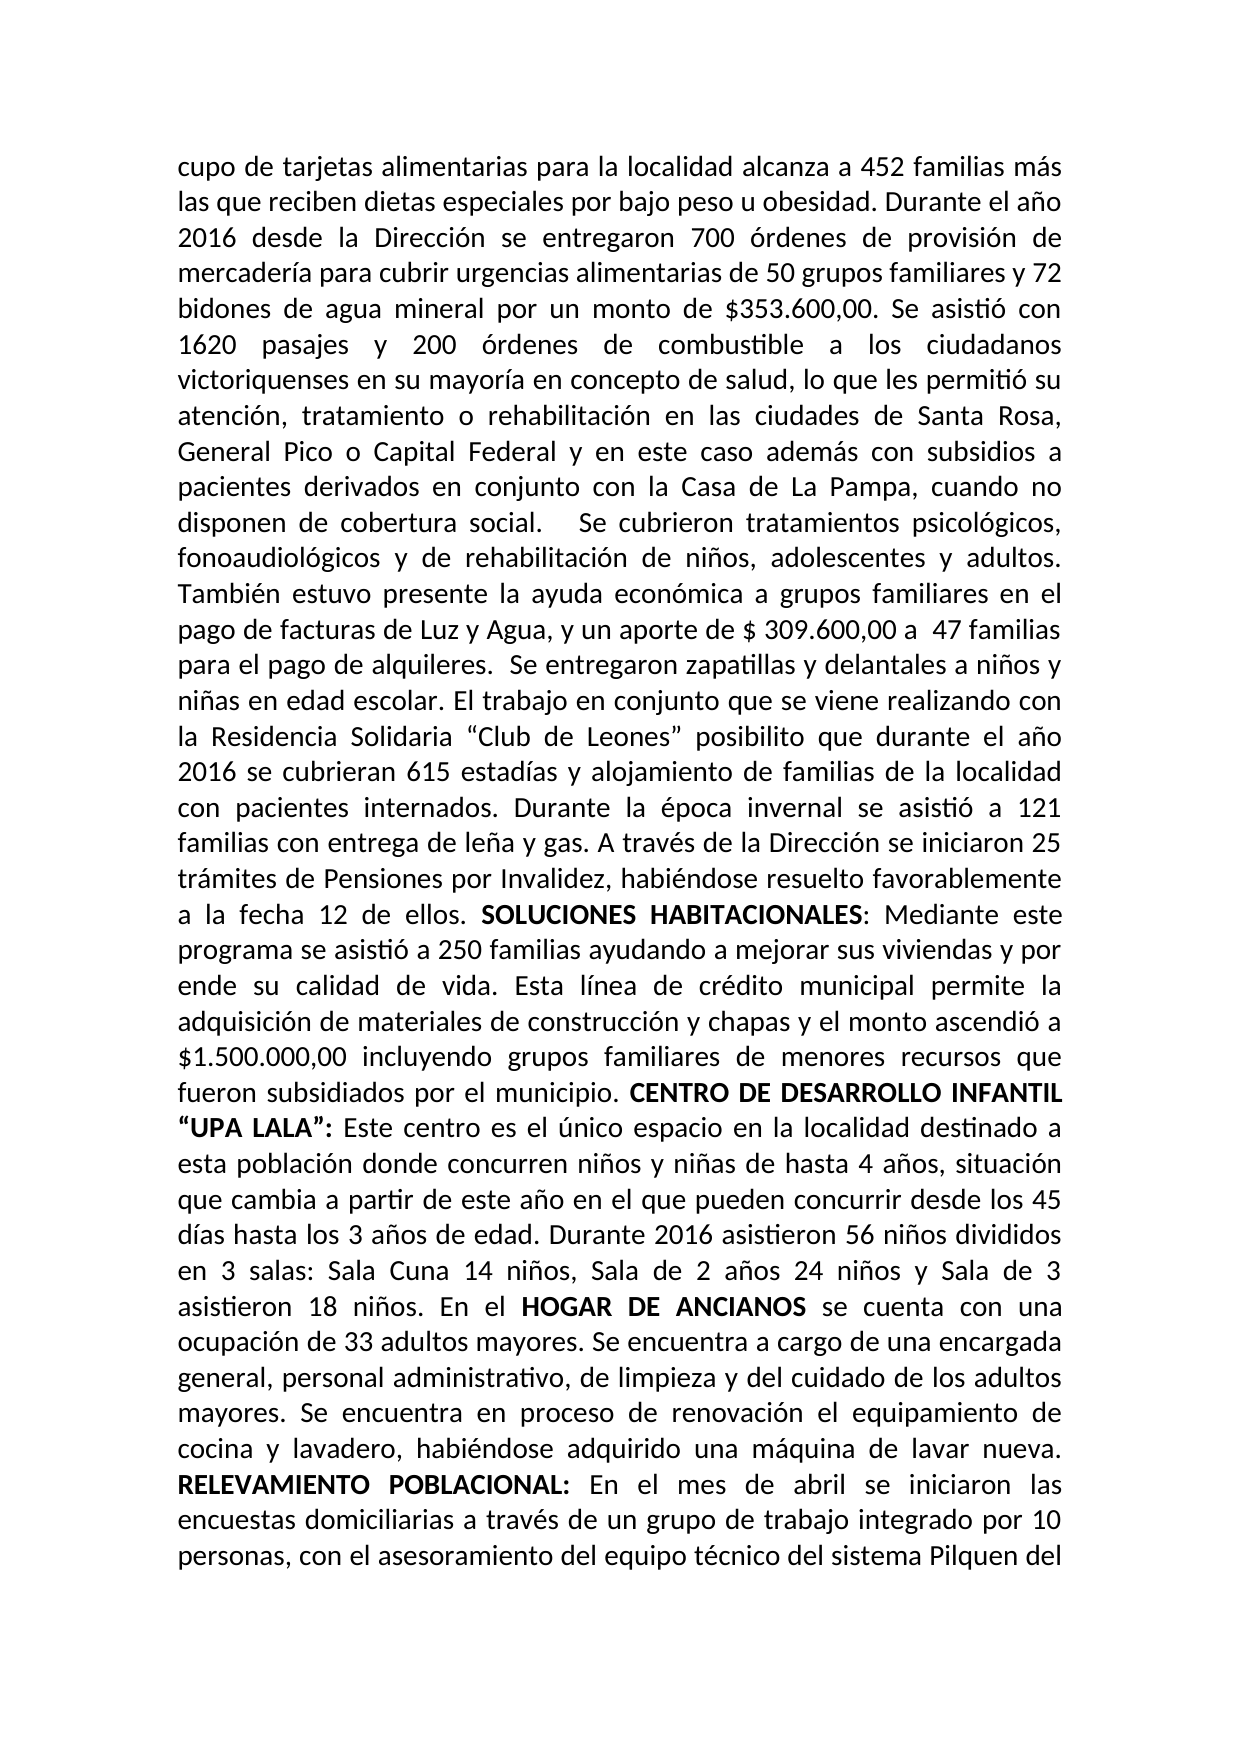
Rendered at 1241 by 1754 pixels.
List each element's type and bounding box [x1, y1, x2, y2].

text [177, 148, 1063, 1573]
